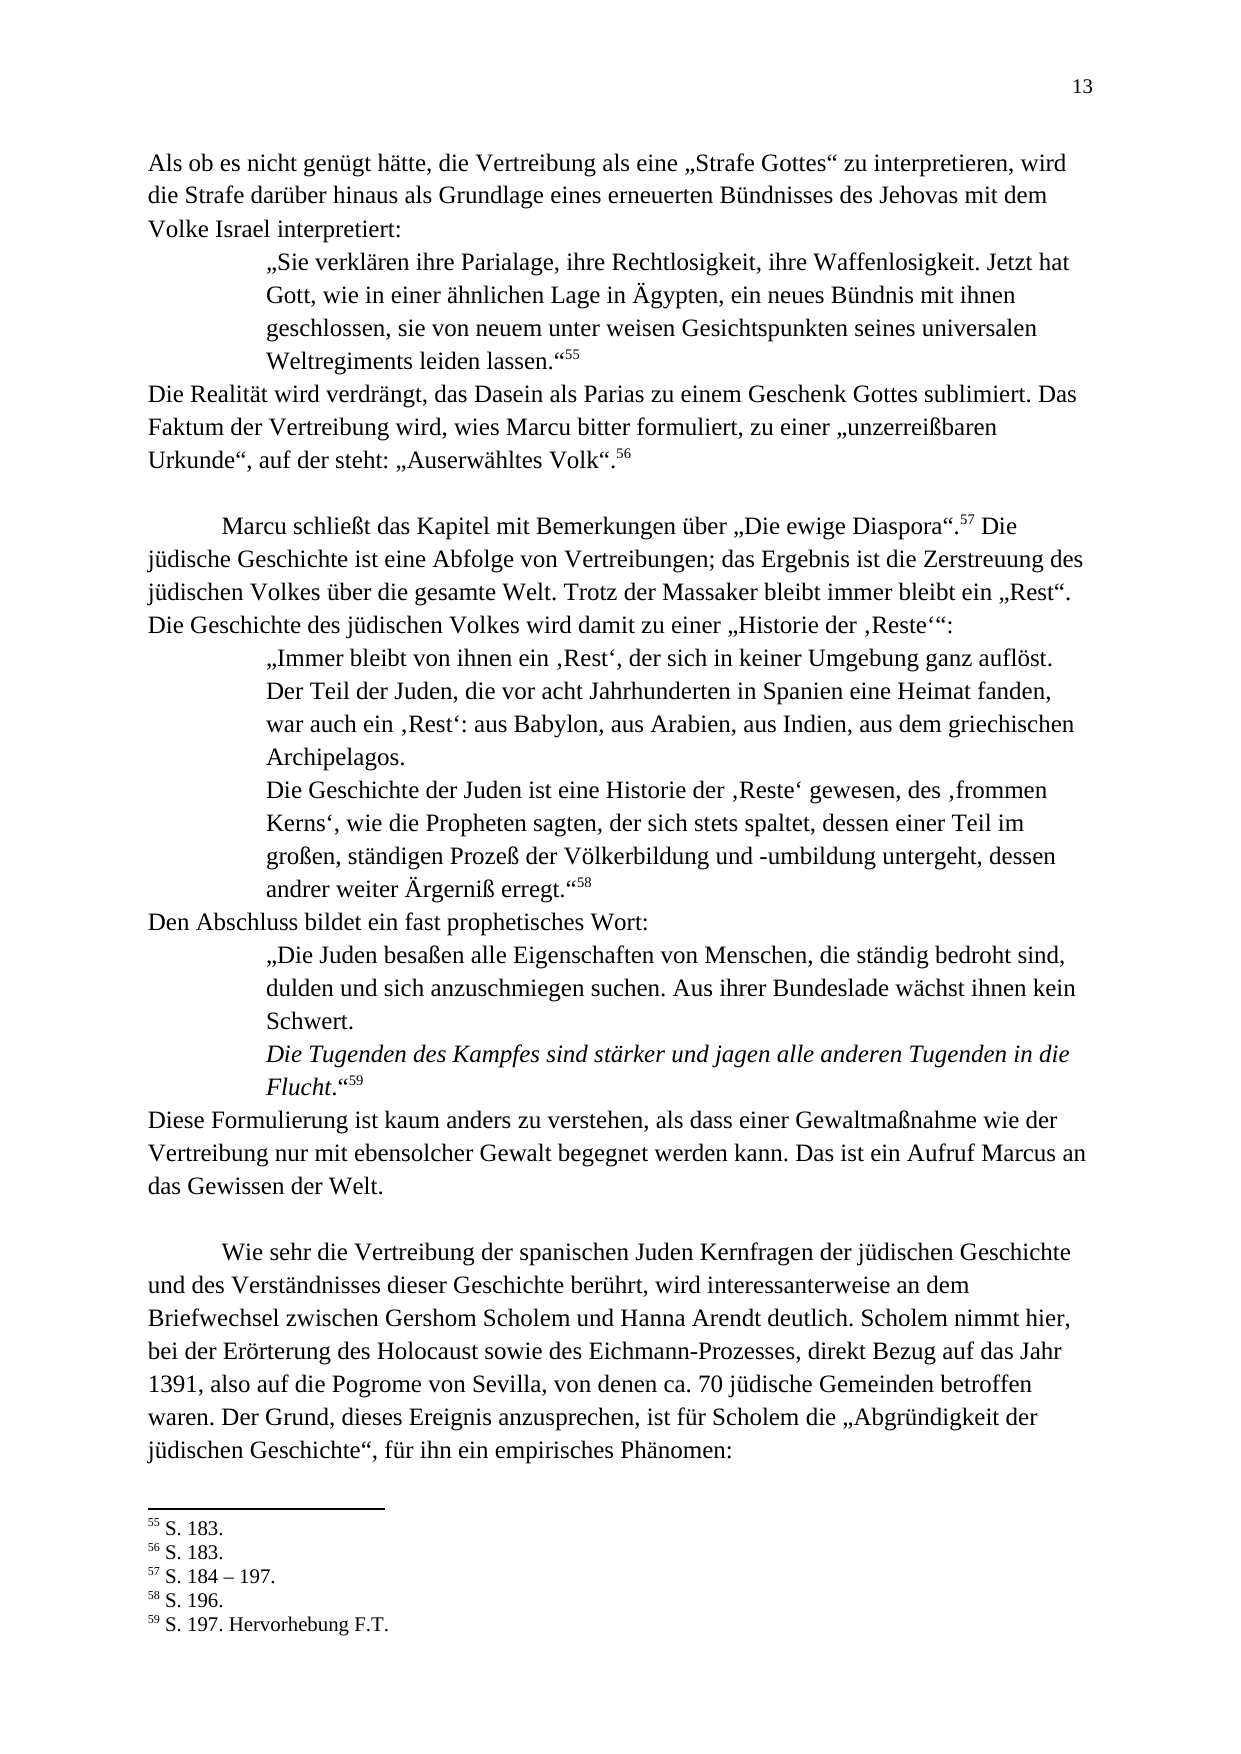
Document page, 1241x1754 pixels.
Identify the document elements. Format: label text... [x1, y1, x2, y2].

text Wie sehr die Vertreibung der spanischen Juden Kernfragen der jüdischen Geschichte und des Verständnisses dieser Geschichte berührt, wird interessanterweise an dem Briefwechsel zwischen Gershom Scholem und Hanna Arendt deutlich. Scholem nimmt hier, bei der Erörterung des Holocaust sowie des Eichmann-Prozesses, direkt Bezug auf das Jahr 1391, also auf die Pogrome von Sevilla, von denen ca. 70 jüdische Gemeinden betroffen waren. Der Grund, dieses Ereignis anzusprechen, ist für Scholem die „Abgründigkeit der jüdischen Geschichte“, für ihn ein empirisches Phänomen: [148, 1237, 1093, 1464]
text Die Realität wird verdrängt, das Dasein als Parias zu einem Geschenk Gottes sublimiert. Das Faktum der Vertreibung wird, wies Marcu bitter formuliert, zu einer „unzerreißbaren Urkunde“, auf der steht: „Auserwähltes Volk“. [148, 379, 1093, 473]
text Den Abschluss bildet ein fast prophetisches Wort: [148, 907, 1093, 936]
text Diese Formulierung ist kaum anders zu verstehen, als dass einer Gewaltmaßnahme wie der Vertreibung nur mit ebensolcher Gewalt begegnet werden kann. Das ist ein Aufruf Marcus an das Gewissen der Welt. [148, 1105, 1093, 1200]
text Die Tugenden des Kampfes sind stärker und jagen alle anderen Tugenden in die Flucht.“ [266, 1039, 1093, 1101]
text Die Geschichte der Juden ist eine Historie der ‚Reste‘ gewesen, des ‚frommen Kerns‘, wie die Propheten sagten, der sich stets spaltet, dessen einer Teil im großen, ständigen Prozeß der Völkerbildung und -umbildung untergeht, dessen andrer weiter Ärgerniß erregt.“ [266, 775, 1093, 903]
text „Die Juden besaßen alle Eigenschaften von Menschen, die ständig bedroht sind, dulden und sich anzuschmiegen suchen. Aus ihrer Bundeslade wächst ihnen kein Schwert. [266, 940, 1093, 1035]
text Marcu schließt das Kapitel mit Bemerkungen über „Die ewige Diaspora“. Die jüdische Geschichte ist eine Abfolge von Vertreibungen; das Ergebnis ist die Zerstreuung des jüdischen Volkes über die gesamte Welt. Trotz der Massaker bleibt immer bleibt ein „Rest“. Die Geschichte des jüdischen Volkes wird damit zu einer „Historie der ‚Reste‘“: [148, 511, 1093, 639]
text „Immer bleibt von ihnen ein ‚Rest‘, der sich in keiner Umgebung ganz auflöst. Der Teil der Juden, die vor acht Jahrhunderten in Spanien eine Heimat fanden, war auch ein ‚Rest‘: aus Babylon, aus Arabien, aus Indien, aus dem griechischen Archipelagos. [266, 643, 1093, 771]
text Als ob es nicht genügt hätte, die Vertreibung als eine „Strafe Gottes“ zu interpretieren, wird die Strafe darüber hinaus als Grundlage eines erneuerten Bündnisses des Jehovas mit dem Volke Israel interpretiert: [148, 148, 1093, 242]
text „Sie verklären ihre Parialage, ihre Rechtlosigkeit, ihre Waffenlosigkeit. Jetzt hat Gott, wie in einer ähnlichen Lage in Ägypten, ein neues Bündnis mit ihnen geschlossen, sie von neuem unter weisen Gesichtspunkten seines universalen Weltregiments leiden lassen.“ [266, 247, 1093, 374]
